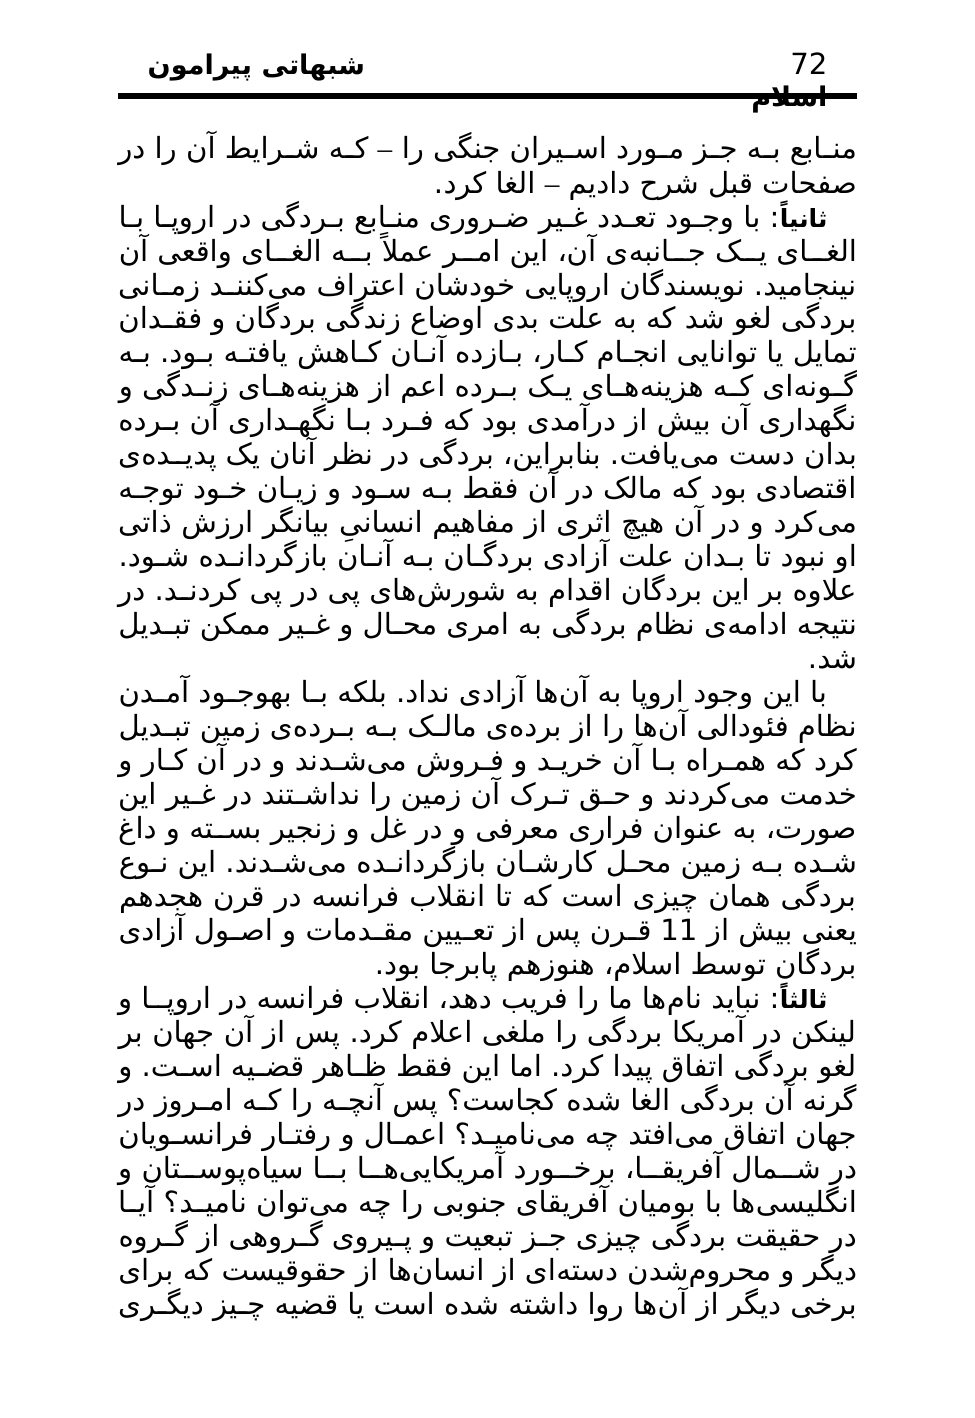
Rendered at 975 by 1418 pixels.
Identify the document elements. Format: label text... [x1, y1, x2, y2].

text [118, 132, 857, 200]
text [118, 981, 857, 1321]
text ثانیاً: با وجود تعدد غیر ضروری منابع بردگی در اروپا با الغای یک جانبه‌ی آن، این امر عملاً به الغای واقعی آن نینجامید. نویسندگان اروپایی خودشان اعتراف می‌کنند زمانی بردگی لغو شد که به علت بدی اوضاع زندگی بردگان و فقدان تمایل یا توانایی انجام کار، بازده آنان کاهش یافته بود. به گونه‌ای که هزینه‌های یک برده اعم از هزینه‌های زندگی و نگهداری آن بیش از درآمدی بود که فرد با نگهداری آن برده بدان دست می‌یافت. بنابراین، بردگی در نظر آنان یک پدیده‌ی اقتصادی بود که مالک در آن فقط به سود و زیان خود توجه می‌کرد و در آن هیچ اثری از مفاهیم انسانیِ بیان‎گر ارزش ذاتی او نبود تا بدان علت آزادی بردگان به آنان بازگردانده شود. علاوه بر این بردگان اقدام به شورش‌های پی در پی کردند. در نتیجه ادامه‌ی نظام بردگی به امری محال و غیر ممکن تبدیل شد. [118, 200, 857, 676]
text با این وجود اروپا به آن‌ها آزادی نداد. بلکه با به‎وجود آمدن نظام فئودالی آن‌ها را از برده‌ی مالک به برده‌ی زمین تبدیل کرد که همراه با آن خرید و فروش می‌شدند و در آن کار و خدمت می‌کردند و حق ترک آن زمین را نداشتند در غیر این صورت، به عنوان فراری معرفی و در غل و زنجیر بسته و داغ شده به زمین محل کارشان بازگردانده می‌شدند. این نوع بردگی همان چیزی است که تا انقلاب فرانسه در قرن هجدهم یعنی بیش از 11 قرن پس از تعیین مقدمات و اصول آزادی بردگان توسط اسلام، هنوزهم پابرجا بود. [118, 676, 857, 981]
